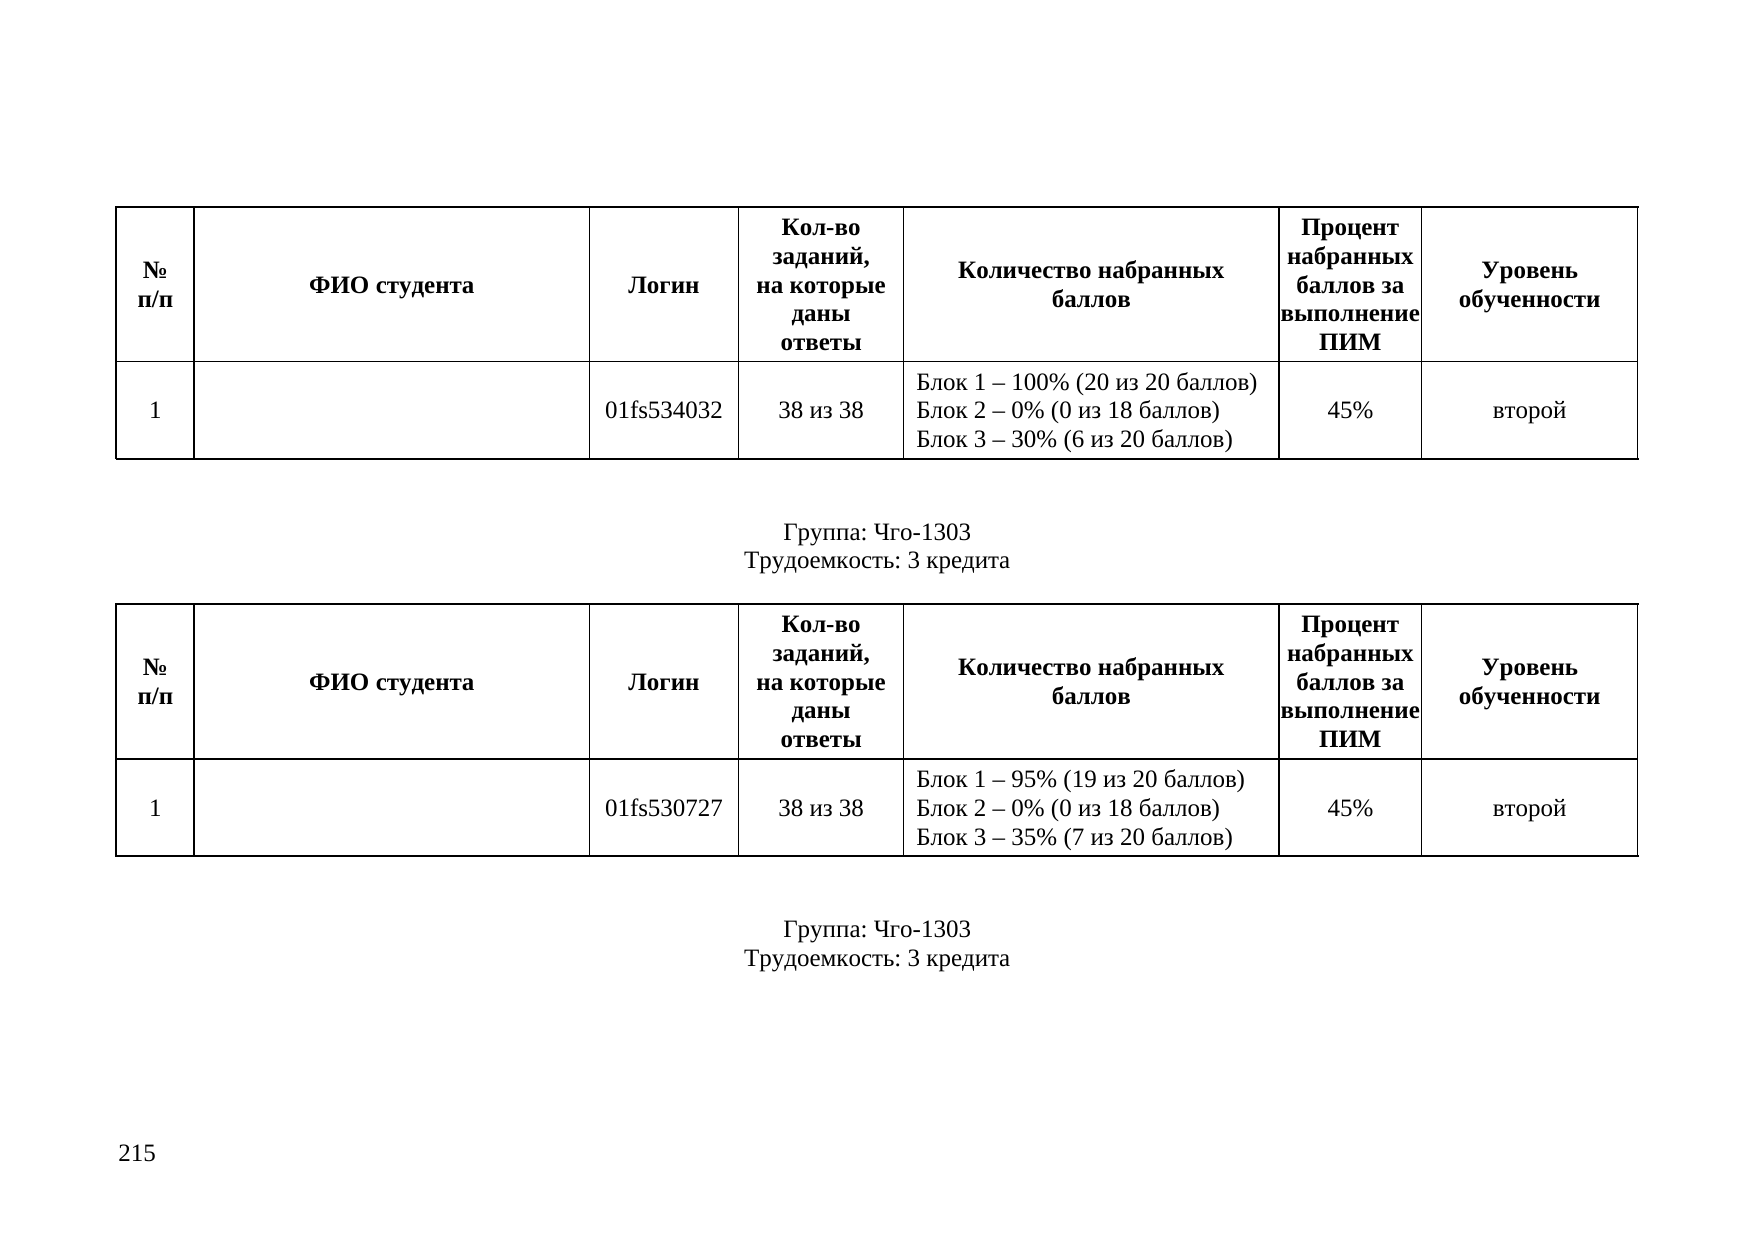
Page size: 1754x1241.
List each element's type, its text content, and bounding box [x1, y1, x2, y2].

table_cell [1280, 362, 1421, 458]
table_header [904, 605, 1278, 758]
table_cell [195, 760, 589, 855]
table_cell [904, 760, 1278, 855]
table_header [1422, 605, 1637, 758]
text Трудоемкость: 3 кредита [118, 546, 1636, 574]
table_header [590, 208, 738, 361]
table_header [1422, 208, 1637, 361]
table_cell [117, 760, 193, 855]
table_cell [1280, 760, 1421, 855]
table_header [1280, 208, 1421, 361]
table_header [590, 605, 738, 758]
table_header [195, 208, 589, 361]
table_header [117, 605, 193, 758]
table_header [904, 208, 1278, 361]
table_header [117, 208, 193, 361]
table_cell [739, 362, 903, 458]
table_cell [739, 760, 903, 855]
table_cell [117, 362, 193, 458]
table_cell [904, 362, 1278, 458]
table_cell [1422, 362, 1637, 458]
text Группа: Чго-1303 [118, 517, 1636, 546]
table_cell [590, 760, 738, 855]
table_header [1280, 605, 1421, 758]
text Трудоемкость: 3 кредита [118, 943, 1636, 972]
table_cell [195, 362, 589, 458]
text Группа: Чго-1303 [118, 914, 1636, 943]
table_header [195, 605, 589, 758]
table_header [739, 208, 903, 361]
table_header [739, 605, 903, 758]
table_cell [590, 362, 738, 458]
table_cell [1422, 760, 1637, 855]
